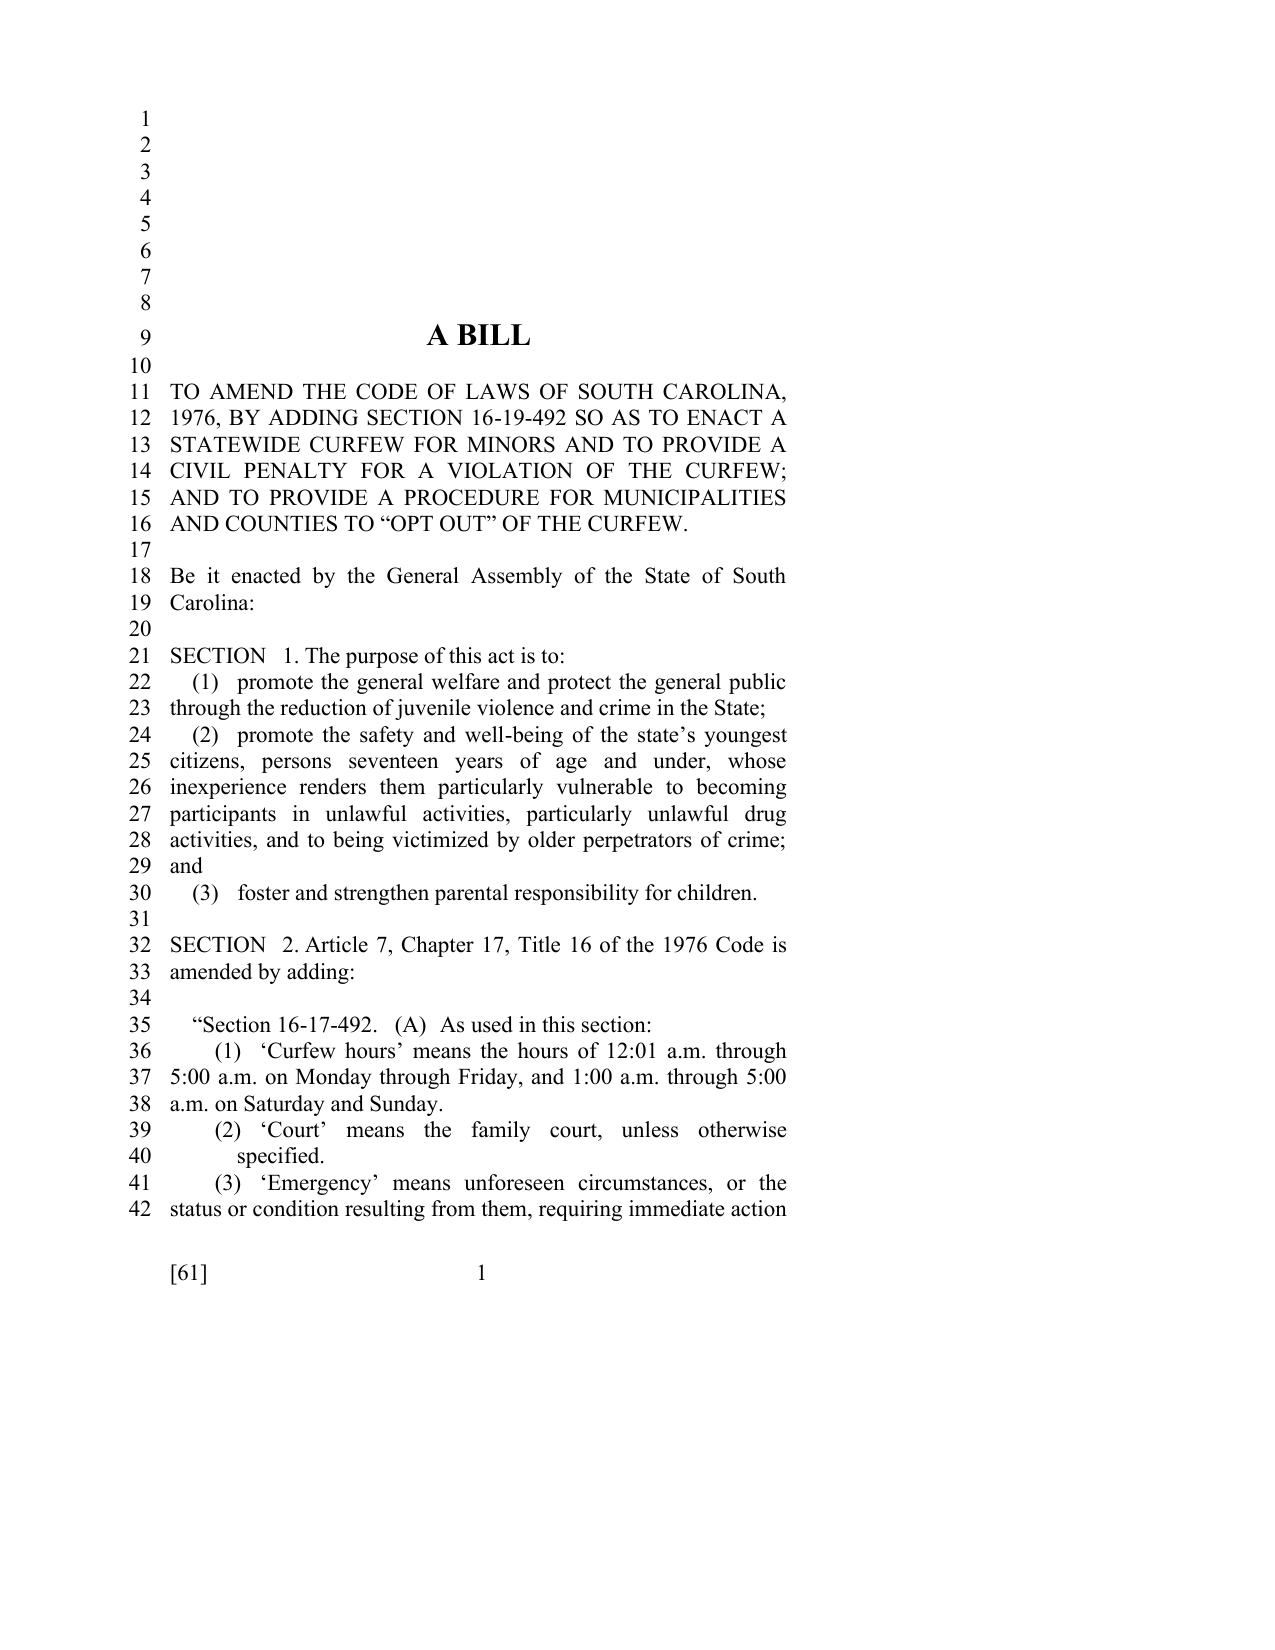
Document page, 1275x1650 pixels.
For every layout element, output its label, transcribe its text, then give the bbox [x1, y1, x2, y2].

text SECTION 1. The purpose of this act is to: [169, 642, 787, 668]
text A BILL [169, 316, 787, 352]
text Be it enacted by the General Assembly of the State of South Carolina: [169, 563, 787, 615]
text (3) foster and strengthen parental responsibility for children. [169, 879, 787, 905]
text (2) promote the safety and well-being of the state’s youngest citizens, persons seventeen years of age and under, whose inexperience renders them particularly vulnerable to becoming participants in unlawful activities, particularly unlawful drug activities, and to being victimized by older perpetrators of crime; and [169, 721, 787, 879]
text (2) ‘Court’ means the family court, unless otherwise specified. [191, 1116, 787, 1169]
text “Section 16-17-492. (A) As used in this section: [169, 1011, 787, 1037]
text TO AMEND THE CODE OF LAWS OF SOUTH CAROLINA, 1976, BY ADDING SECTION 16-19-492 SO AS TO ENACT A STATEWIDE CURFEW FOR MINORS AND TO PROVIDE A CIVIL PENALTY FOR A VIOLATION OF THE CURFEW; AND TO PROVIDE A PROCEDURE FOR MUNICIPALITIES AND COUNTIES TO “OPT OUT” OF THE CURFEW. [169, 378, 787, 536]
text (1) ‘Curfew hours’ means the hours of 12:01 a.m. through 5:00 a.m. on Monday through Friday, and 1:00 a.m. through 5:00 a.m. on Saturday and Sunday. [169, 1037, 787, 1116]
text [169, 1169, 787, 1221]
text SECTION 2. Article 7, Chapter 17, Title 16 of the 1976 Code is amended by adding: [169, 932, 787, 984]
text (1) promote the general welfare and protect the general public through the reduction of juvenile violence and crime in the State; [169, 668, 787, 721]
